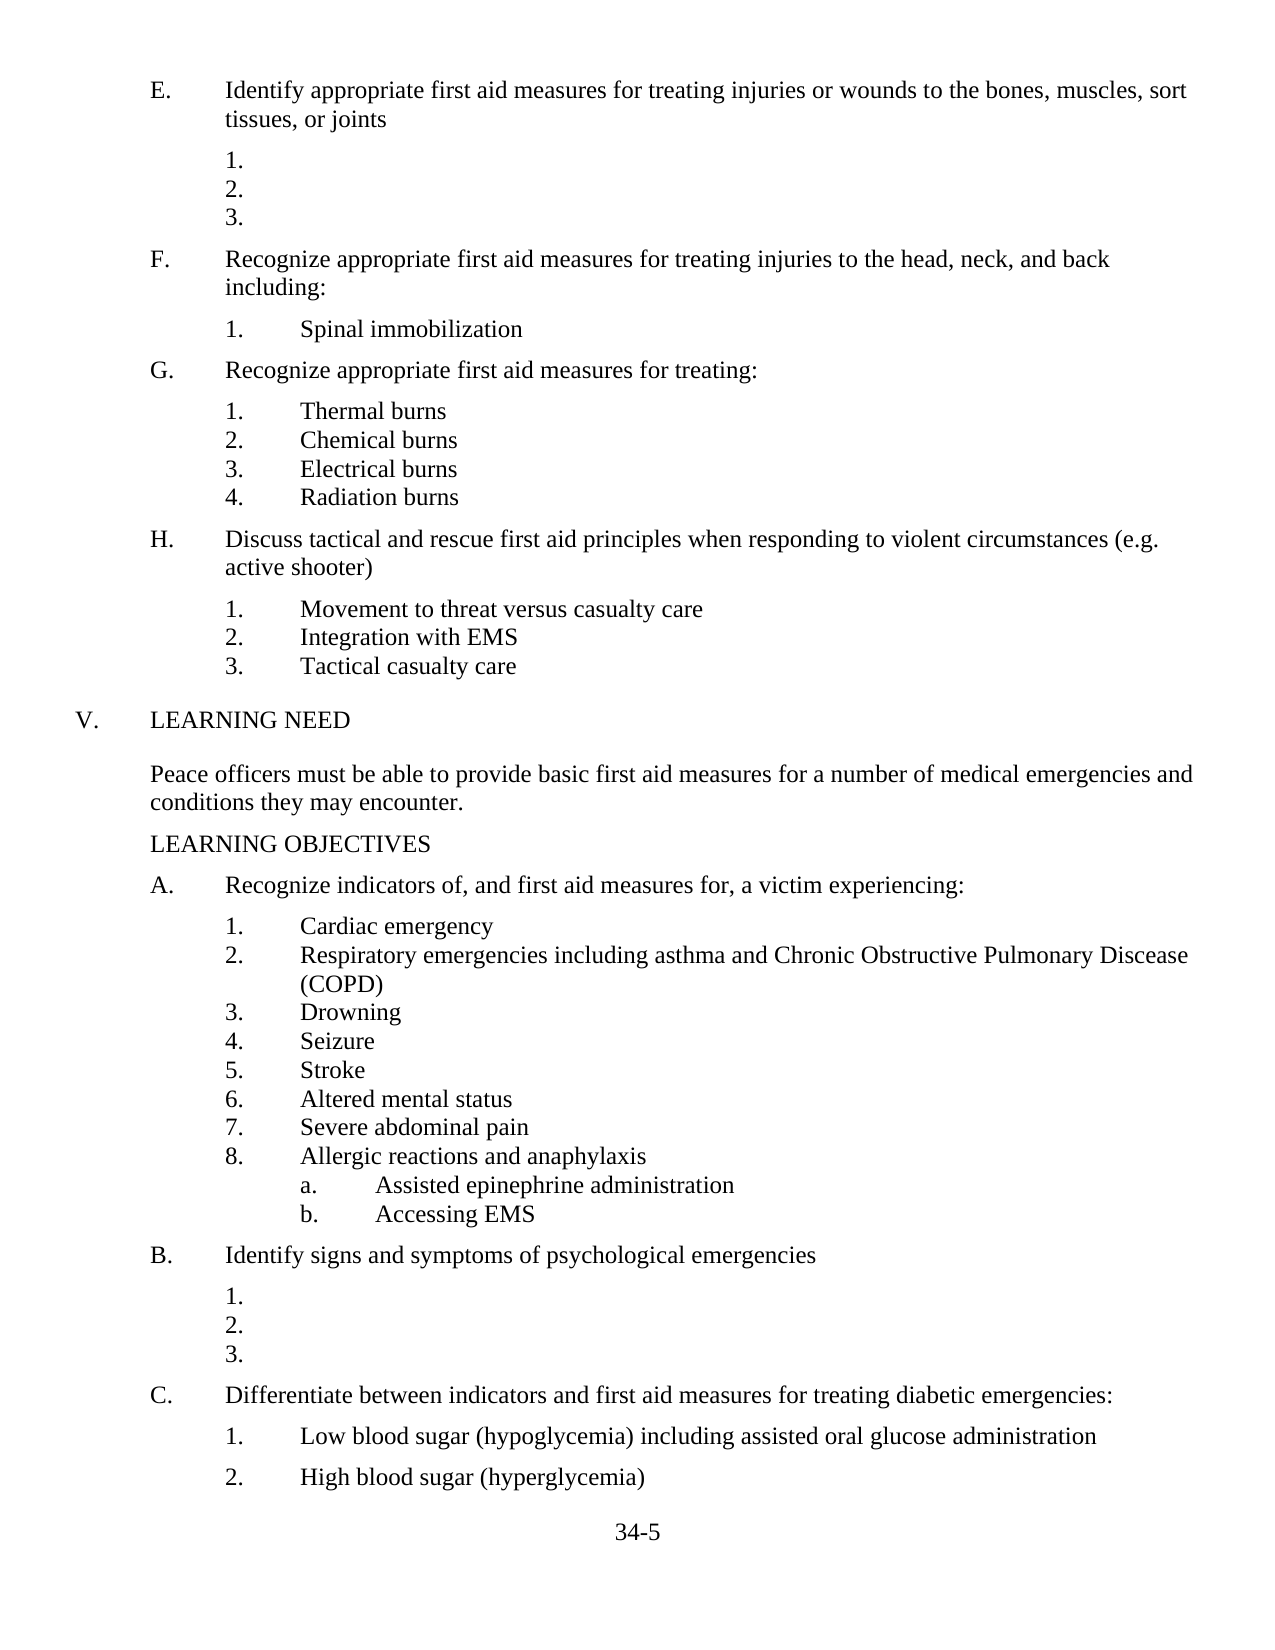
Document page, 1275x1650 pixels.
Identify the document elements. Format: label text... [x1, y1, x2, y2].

list 2. [150, 1310, 1200, 1339]
list High blood sugar (hyperglycemia) [225, 1462, 1200, 1491]
list Thermal burns [225, 396, 1200, 425]
list a. Assisted epinephrine administration [300, 1170, 1200, 1199]
text 2. Integration with EMS [150, 622, 1200, 651]
text B. Identify signs and symptoms of psychological emergencies [75, 1240, 1200, 1269]
list Radiation burns [225, 482, 1200, 511]
text H. Discuss tactical and rescue first aid principles when responding to violent circumstances (e.g. active shooter) [150, 524, 1200, 581]
list 2. [150, 174, 1200, 202]
list Severe abdominal pain [225, 1112, 1200, 1141]
list Allergic reactions and anaphylaxis [225, 1141, 1200, 1170]
subtitle LEARNING NEED [75, 705, 1200, 734]
list 1. [150, 1281, 1200, 1310]
text LEARNING OBJECTIVES [150, 829, 1200, 857]
text C. Differentiate between indicators and first aid measures for treating diabetic emergencies: [75, 1380, 1200, 1409]
text Peace officers must be able to provide basic first aid measures for a number of medical emergencies and conditions they may encounter. [150, 759, 1200, 816]
text 1. Movement to threat versus casualty care [150, 594, 1200, 622]
list Low blood sugar (hypoglycemia) including assisted oral glucose administration [225, 1421, 1200, 1450]
list Drowning [225, 997, 1200, 1026]
list b. Accessing EMS [300, 1199, 1200, 1227]
list Stroke [225, 1055, 1200, 1084]
text F. Recognize appropriate first aid measures for treating injuries to the head, neck, and back including: [150, 244, 1200, 301]
list 3. [150, 1339, 1200, 1367]
list Electrical burns [225, 454, 1200, 482]
list Cardiac emergency [225, 911, 1200, 940]
list Respiratory emergencies including asthma and Chronic Obstructive Pulmonary Discease (COPD) [225, 940, 1200, 997]
list Altered mental status [225, 1084, 1200, 1112]
list Seizure [225, 1026, 1200, 1055]
list 1. [150, 145, 1200, 174]
text E. Identify appropriate first aid measures for treating injuries or wounds to the bones, muscles, sort tissues, or joints [150, 75, 1200, 132]
text G. Recognize appropriate first aid measures for treating: [150, 355, 1200, 384]
list Chemical burns [225, 425, 1200, 454]
text 1. Spinal immobilization [150, 314, 1200, 342]
list 3. [150, 202, 1200, 231]
text 3. Tactical casualty care [150, 651, 1200, 680]
list Recognize indicators of, and first aid measures for, a victim experiencing: [150, 870, 1200, 899]
